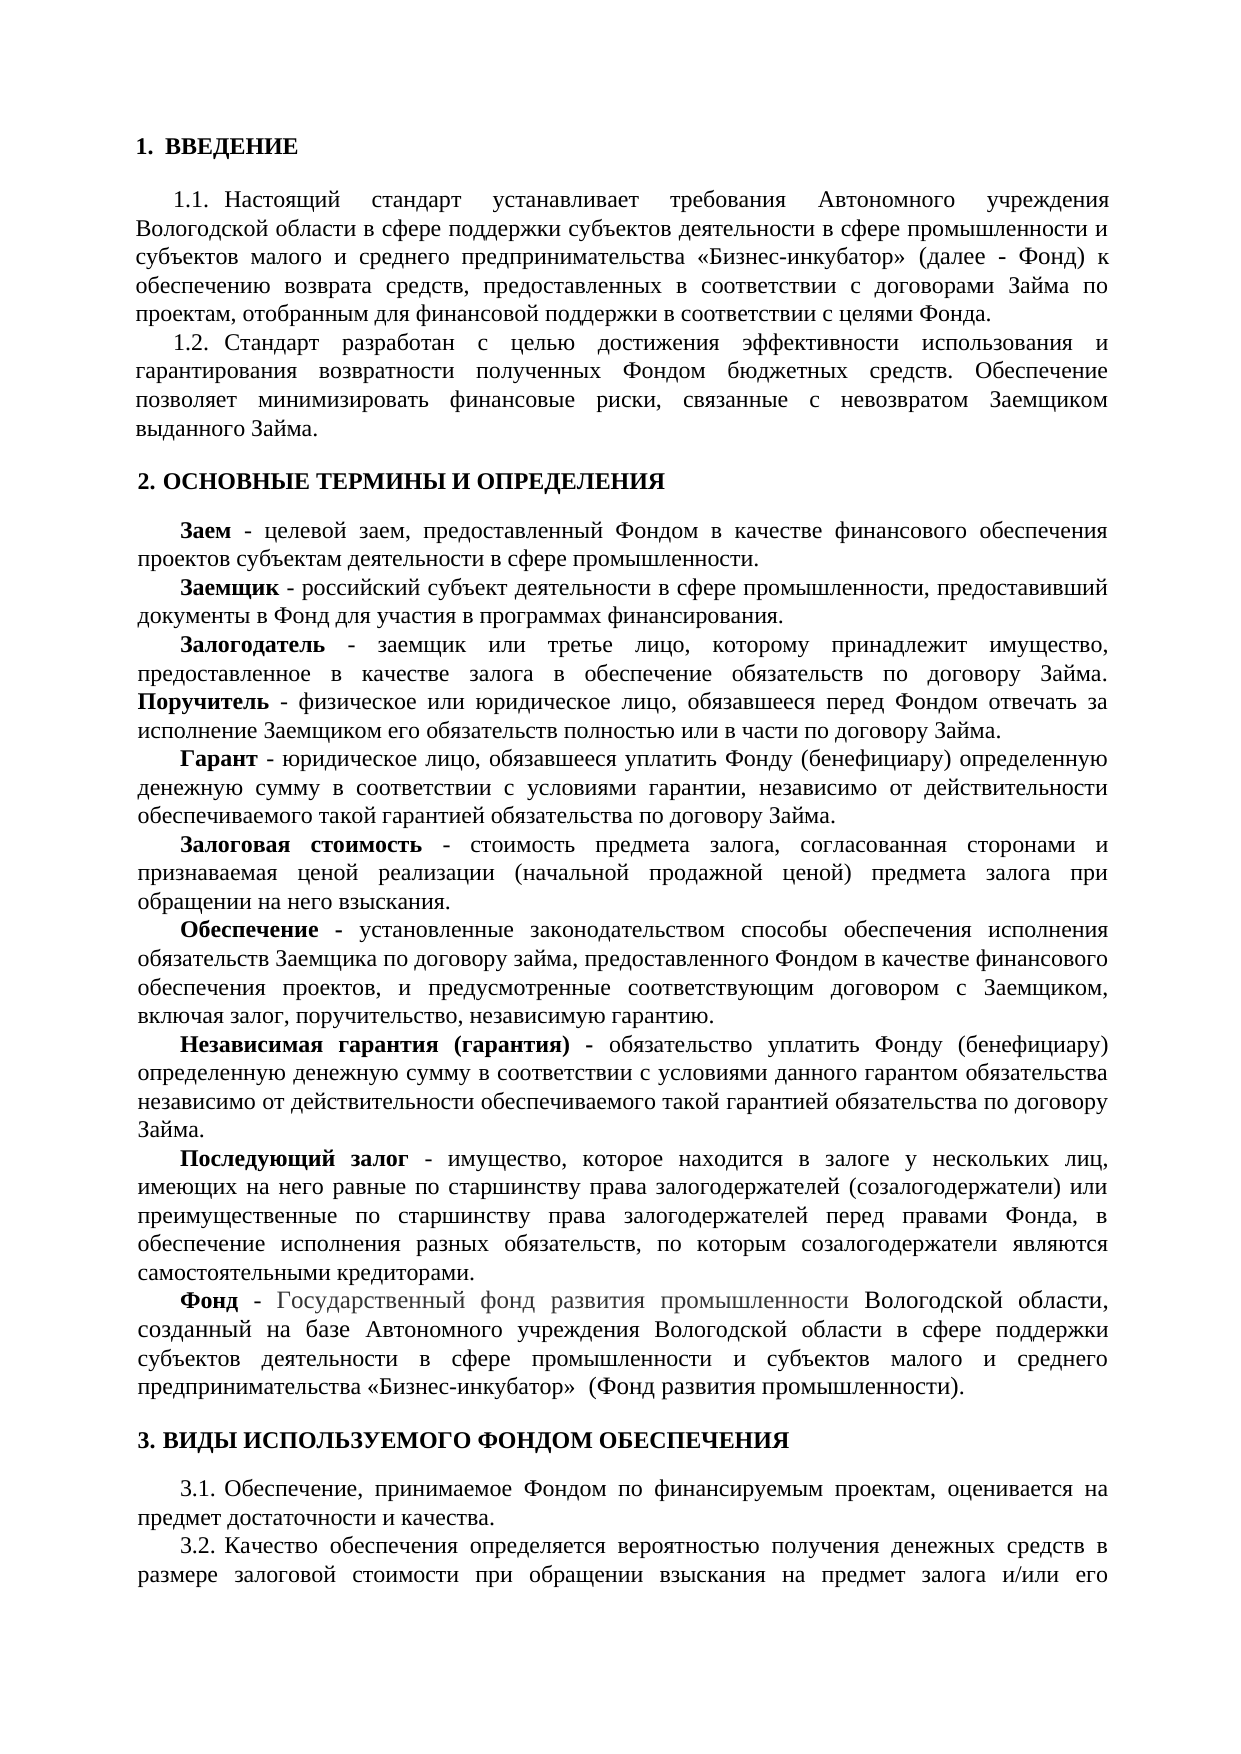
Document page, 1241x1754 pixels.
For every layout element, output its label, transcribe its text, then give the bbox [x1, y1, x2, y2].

text Залогодатель - заемщик или третье лицо, которому принадлежит имущество, предоставленное в качестве залога в обеспечение обязательств по договору Займа. Поручитель - физическое или юридическое лицо, обязавшееся перед Фондом отвечать за исполнение Заемщиком его обязательств полностью или в части по договору Займа. [137, 629, 1109, 744]
list Стандарт разработан с целью достижения эффективности использования и гарантирования возвратности полученных Фондом бюджетных средств. Обеспечение позволяет минимизировать финансовые риски, связанные с невозвратом Заемщиком выданного Займа. [135, 328, 1109, 442]
text Фонд - Государственный фонд развития промышленности Вологодской области, созданный на базе Автономного учреждения Вологодской области в сфере поддержки субъектов деятельности в сфере промышленности и субъектов малого и среднего предпринимательства «Бизнес-инкубатор» (Фонд развития промышленности). [137, 1286, 1109, 1400]
list Обеспечение, принимаемое Фондом по финансируемым проектам, оценивается на предмет достаточности и качества. [137, 1474, 1109, 1531]
list Настоящий стандарт устанавливает требования Автономного учреждения Вологодской области в сфере поддержки субъектов деятельности в сфере промышленности и субъектов малого и среднего предпринимательства «Бизнес-инкубатор» (далее - Фонд) к обеспечению возврата средств, предоставленных в соответствии с договорами Займа по проектам, отобранным для финансовой поддержки в соответствии с целями Фонда. [135, 185, 1109, 328]
text Независимая гарантия (гарантия) - обязательство уплатить Фонду (бенефициару) определенную денежную сумму в соответствии с условиями данного гарантом обязательства независимо от действительности обеспечиваемого такой гарантией обязательства по договору Займа. [137, 1029, 1109, 1143]
text Залоговая стоимость - стоимость предмета залога, согласованная сторонами и признаваемая ценой реализации (начальной продажной ценой) предмета залога при обращении на него взыскания. [137, 829, 1109, 915]
list ВВЕДЕНИЕ [135, 131, 1109, 160]
text Гарант - юридическое лицо, обязавшееся уплатить Фонду (бенефициару) определенную денежную сумму в соответствии с условиями гарантии, независимо от действительности обеспечиваемого такой гарантией обязательства по договору Займа. [137, 744, 1109, 829]
list ВИДЫ ИСПОЛЬЗУЕМОГО ФОНДОМ ОБЕСПЕЧЕНИЯ [137, 1429, 1111, 1453]
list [137, 1531, 1109, 1588]
text Последующий залог - имущество, которое находится в залоге у нескольких лиц, имеющих на него равные по старшинству права залогодержателей (созалогодержатели) или преимущественные по старшинству права залогодержателей перед правами Фонда, в обеспечение исполнения разных обязательств, по которым созалогодержатели являются самостоятельными кредиторами. [137, 1143, 1109, 1286]
text Заем - целевой заем, предоставленный Фондом в качестве финансового обеспечения проектов субъектам деятельности в сфере промышленности. [137, 515, 1109, 572]
text Заемщик - российский субъект деятельности в сфере промышленности, предоставивший документы в Фонд для участия в программах финансирования. [137, 572, 1109, 629]
list ОСНОВНЫЕ ТЕРМИНЫ И ОПРЕДЕЛЕНИЯ [137, 470, 1111, 494]
text Обеспечение - установленные законодательством способы обеспечения исполнения обязательств Заемщика по договору займа, предоставленного Фондом в качестве финансового обеспечения проектов, и предусмотренные соответствующим договором с Заемщиком, включая залог, поручительство, независимую гарантию. [137, 915, 1109, 1029]
